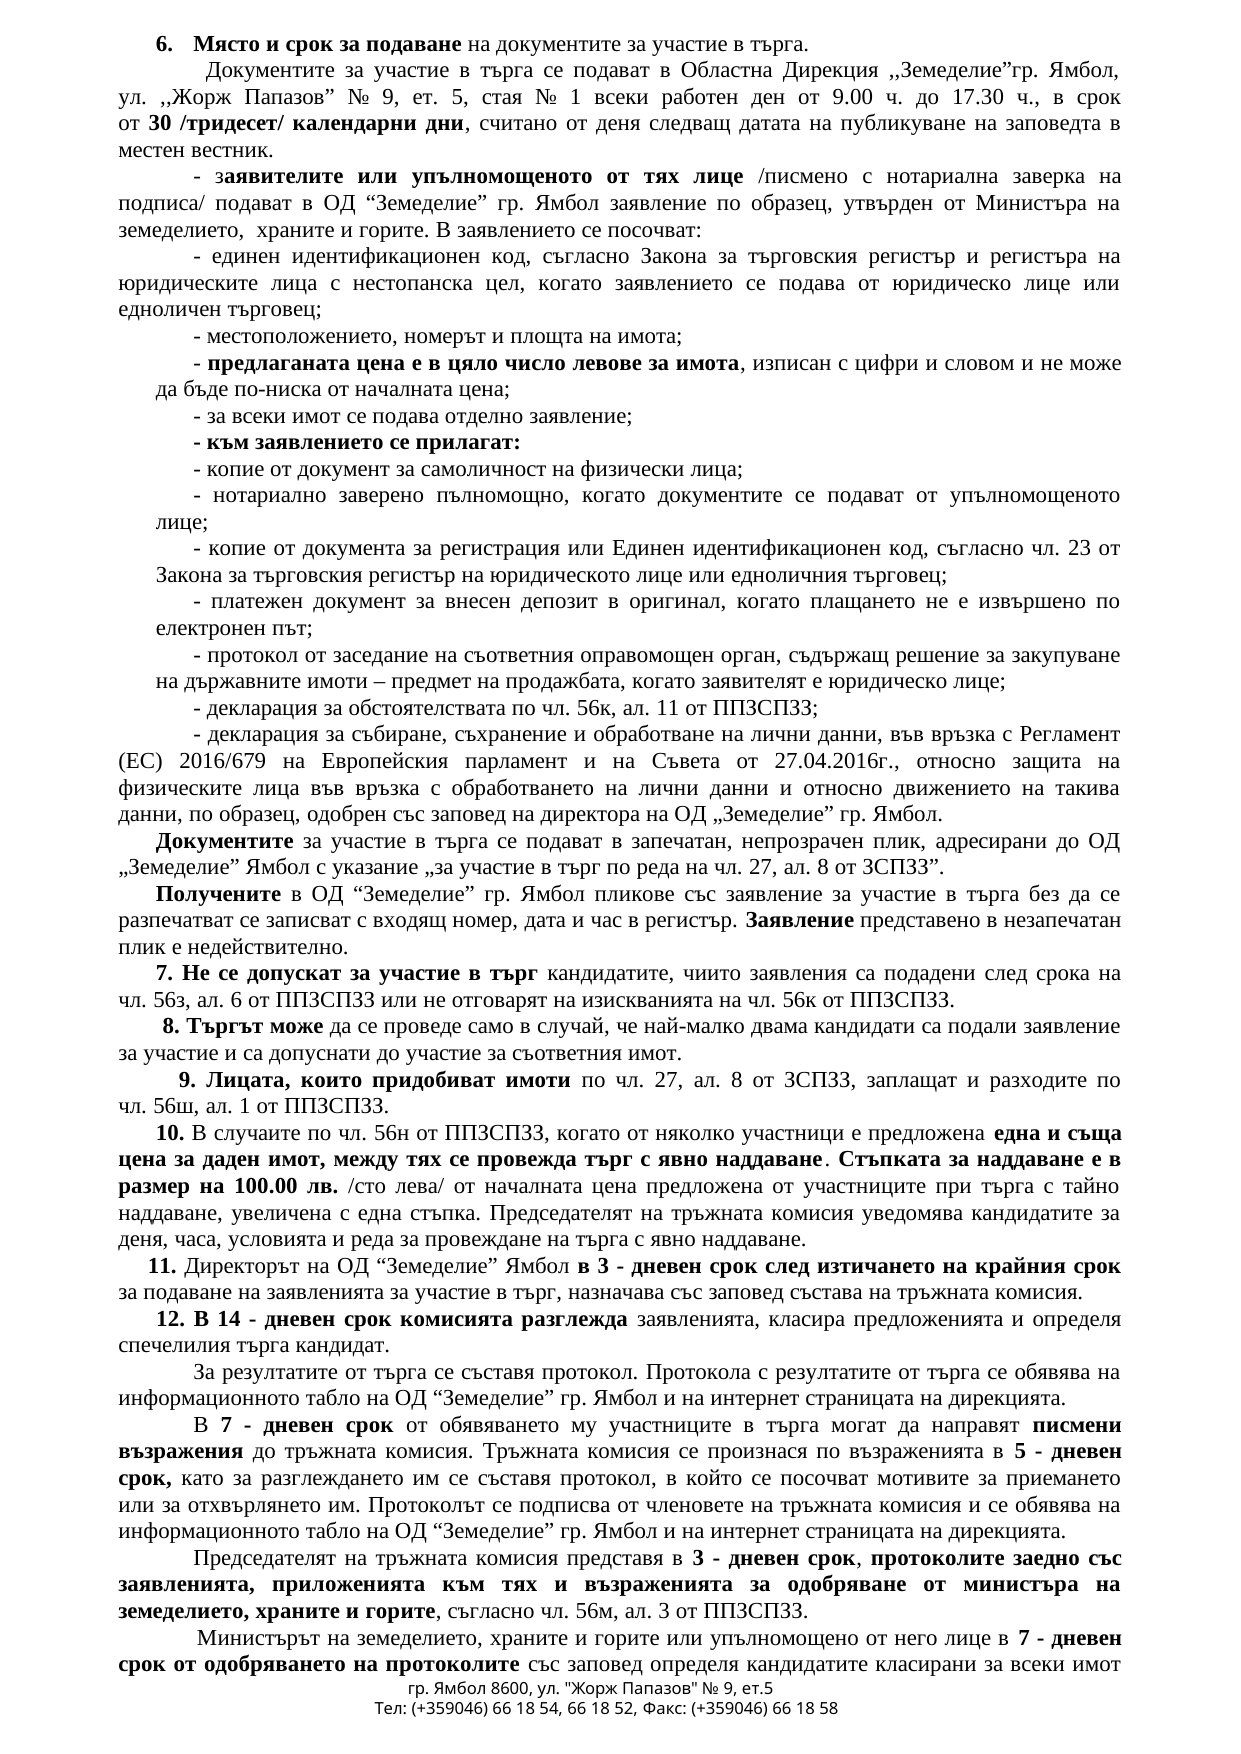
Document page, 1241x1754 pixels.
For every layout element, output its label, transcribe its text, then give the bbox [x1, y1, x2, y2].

text Получените в ОД “Земеделие” гр. Ямбол пликове със заявление за участие в търга без да се разпечатват се записват с входящ номер, дата и час в регистър. Заявление представено в незапечатан плик е недействително. [118, 879, 1122, 959]
text - платежен документ за внесен депозит в оригинал, когато плащането не е извършено по електронен път; [156, 587, 1122, 641]
text В 7 - дневен срок от обявяването му участниците в търга могат да направят писмени възражения до тръжната комисия. Тръжната комисия се произнася по възраженията в 5 - дневен срок, като за разглеждането им се съставя протокол, в който се посочват мотивите за приемането или за отхвърлянето им. Протоколът се подписва от членовете на тръжната комисия и се обявява на информационното табло на ОД “Земеделие” гр. Ямбол и на интернет страницата на дирекцията. [118, 1411, 1122, 1544]
text - протокол от заседание на съответния оправомощен орган, съдържащ решение за закупуване на държавните имоти – предмет на продажбата, когато заявителят е юридическо лице; [156, 641, 1122, 694]
text - декларация за събиране, съхранение и обработване на лични данни, във връзка с Регламент (ЕС) 2016/679 на Европейския парламент и на Съвета от 27.04.2016г., относно защита на физическите лица във връзка с обработването на лични данни и относно движението на такива данни, по образец, одобрен със заповед на директора на ОД „Земеделие” гр. Ямбол. [118, 720, 1122, 826]
text 12. В 14 - дневен срок комисията разглежда заявленията, класира предложенията и определя спечелилия търга кандидат. [118, 1304, 1122, 1358]
text - копие от документ за самоличност на физически лица; [156, 454, 1122, 481]
text 10. В случаите по чл. 56н от ППЗСПЗЗ, когато от няколко участници е предложена една и съща цена за даден имот, между тях се провежда търг с явно наддаване. Стъпката за наддаване е в размер на 100.00 лв. /сто лева/ от началната цена предложена от участниците при търга с тайно наддаване, увеличена с една стъпка. Председателят на тръжната комисия уведомява кандидатите за деня, часа, условията и реда за провеждане на търга с явно наддаване. [118, 1119, 1122, 1251]
text За резултатите от търга се съставя протокол. Протокола с резултатите от търга се обявява на информационното табло на ОД “Земеделие” гр. Ямбол и на интернет страницата на дирекцията. [118, 1358, 1122, 1411]
text - към заявлението се прилагат: [156, 428, 1122, 454]
text 8. Търгът може да се проведе само в случай, че най-малко двама кандидати са подали заявление за участие и са допуснати до участие за съответния имот. [118, 1012, 1122, 1066]
text - декларация за обстоятелствата по чл. 56к, ал. 11 от ППЗСПЗЗ; [156, 694, 1122, 720]
text - заявителите или упълномощеното от тях лице /писмено с нотариална заверка на подписа/ подават в ОД “Земеделие” гр. Ямбол заявление по образец, утвърден от Министъра на земеделието, храните и горите. В заявлението се посочват: [118, 162, 1122, 242]
text - нотариално заверено пълномощно, когато документите се подават от упълномощеното лице; [156, 481, 1122, 534]
text - за всеки имот се подава отделно заявление; [156, 401, 1122, 428]
text 7. Не се допускат за участие в търг кандидатите, чиито заявления са подадени след срока на чл. 56з, ал. 6 от ППЗСПЗЗ или не отговарят на изискванията на чл. 56к от ППЗСПЗЗ. [118, 959, 1122, 1012]
text 11. Директорът на ОД “Земеделие” Ямбол в 3 - дневен срок след изтичането на крайния срок за подаване на заявленията за участие в търг, назначава със заповед състава на тръжната комисия. [118, 1251, 1122, 1304]
text - местоположението, номерът и площта на имота; [156, 322, 1122, 348]
text Документите за участие в търга се подават в запечатан, непрозрачен плик, адресирани до ОД „Земеделие” Ямбол с указание „за участие в търг по реда на чл. 27, ал. 8 от ЗСПЗЗ”. [118, 826, 1122, 879]
text - единен идентификационен код, съгласно Закона за търговския регистър и регистъра на юридическите лица с нестопанска цел, когато заявлението се подава от юридическо лице или едноличен търговец; [118, 242, 1122, 322]
text Документите за участие в търга се подават в Областна Дирекция ,,Земеделие”гр. Ямбол, ул. ,,Жорж Папазов” № 9, ет. 5, стая № 1 всеки работен ден от 9.00 ч. до 17.30 ч., в срок от 30 /тридесет/ календарни дни, считано от деня следващ датата на публикуване на заповедта в местен вестник. [118, 56, 1122, 162]
text - предлаганата цена е в цяло число левове за имота, изписан с цифри и словом и не може да бъде по-ниска от началната цена; [156, 348, 1122, 401]
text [118, 1623, 1122, 1676]
text 9. Лицата, които придобиват имоти по чл. 27, ал. 8 от ЗСПЗЗ, заплащат и разходите по чл. 56ш, ал. 1 от ППЗСПЗЗ. [118, 1066, 1122, 1119]
text - копие от документа за регистрация или Единен идентификационен код, съгласно чл. 23 от Закона за търговския регистър на юридическото лице или едноличния търговец; [156, 534, 1122, 587]
text Председателят на тръжната комисия представя в 3 - дневен срок, протоколите заедно със заявленията, приложенията към тях и възраженията за одобряване от министъра на земеделието, храните и горите, съгласно чл. 56м, ал. 3 от ППЗСПЗЗ. [118, 1544, 1122, 1623]
list Място и срок за подаване на документите за участие в търга. [156, 29, 1122, 56]
